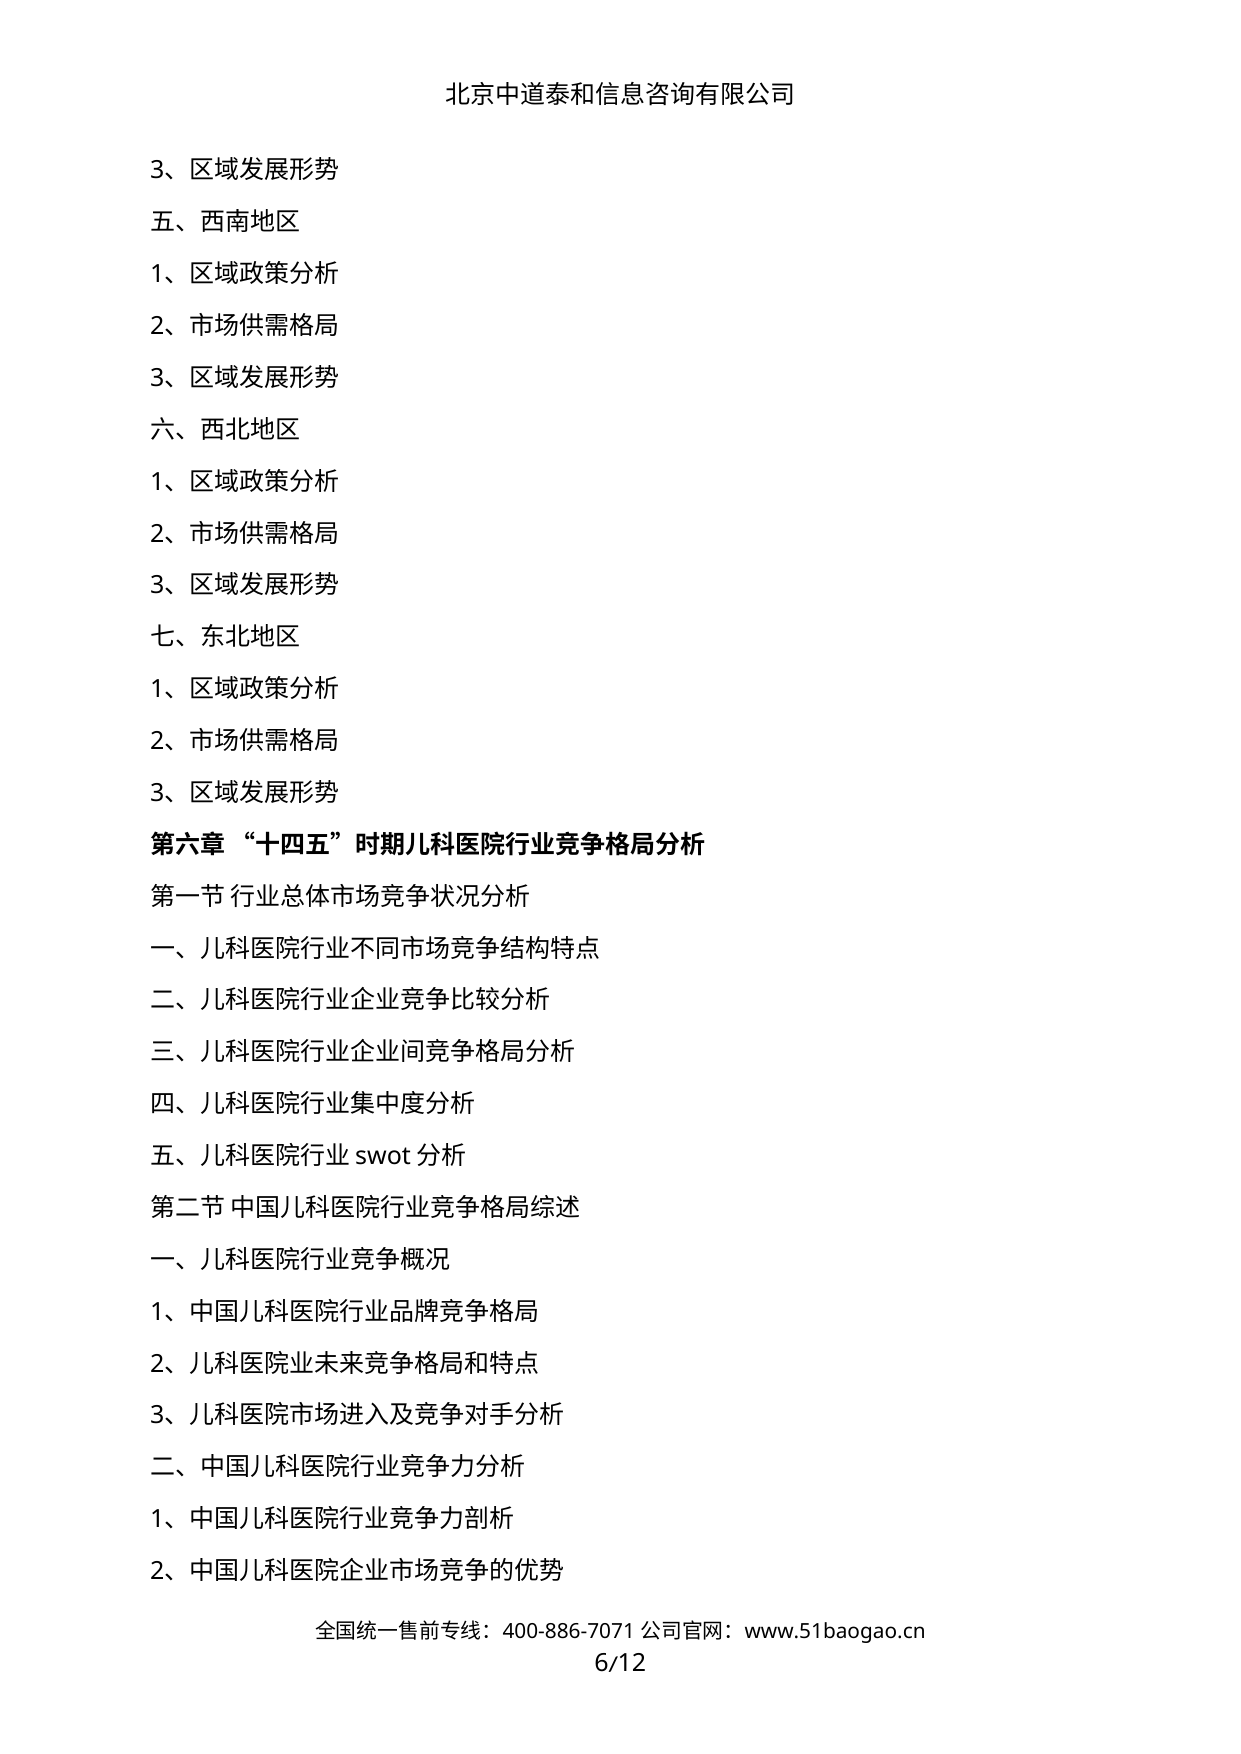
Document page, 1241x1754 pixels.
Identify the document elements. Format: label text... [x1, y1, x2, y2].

text 二、儿科医院行业企业竞争比较分析 [150, 980, 1090, 1016]
text 五、西南地区 [150, 202, 1090, 238]
text 2、市场供需格局 [150, 721, 1090, 757]
text 一、儿科医院行业不同市场竞争结构特点 [150, 928, 1090, 964]
text 3、儿科医院市场进入及竞争对手分析 [150, 1395, 1090, 1431]
text 2、市场供需格局 [150, 513, 1090, 549]
text 3、区域发展形势 [150, 357, 1090, 394]
text 2、中国儿科医院企业市场竞争的优势 [150, 1551, 1090, 1587]
text 1、中国儿科医院行业品牌竞争格局 [150, 1291, 1090, 1327]
text 三、儿科医院行业企业间竞争格局分析 [150, 1032, 1090, 1068]
text 1、区域政策分析 [150, 669, 1090, 705]
text 2、儿科医院业未来竞争格局和特点 [150, 1343, 1090, 1379]
text 七、东北地区 [150, 617, 1090, 653]
text 1、区域政策分析 [150, 461, 1090, 497]
text 第二节 中国儿科医院行业竞争格局综述 [150, 1187, 1090, 1224]
text 五、儿科医院行业swot分析 [150, 1136, 1090, 1172]
text 2、市场供需格局 [150, 306, 1090, 342]
text 3、区域发展形势 [150, 150, 1090, 186]
text 六、西北地区 [150, 409, 1090, 446]
text 一、儿科医院行业竞争概况 [150, 1239, 1090, 1276]
text 3、区域发展形势 [150, 565, 1090, 601]
text 3、区域发展形势 [150, 772, 1090, 809]
text 第一节 行业总体市场竞争状况分析 [150, 876, 1090, 912]
text 二、中国儿科医院行业竞争力分析 [150, 1447, 1090, 1483]
text 第六章 “十四五”时期儿科医院行业竞争格局分析 [150, 824, 1090, 861]
text 1、区域政策分析 [150, 254, 1090, 290]
text 1、中国儿科医院行业竞争力剖析 [150, 1499, 1090, 1535]
text 四、儿科医院行业集中度分析 [150, 1084, 1090, 1120]
